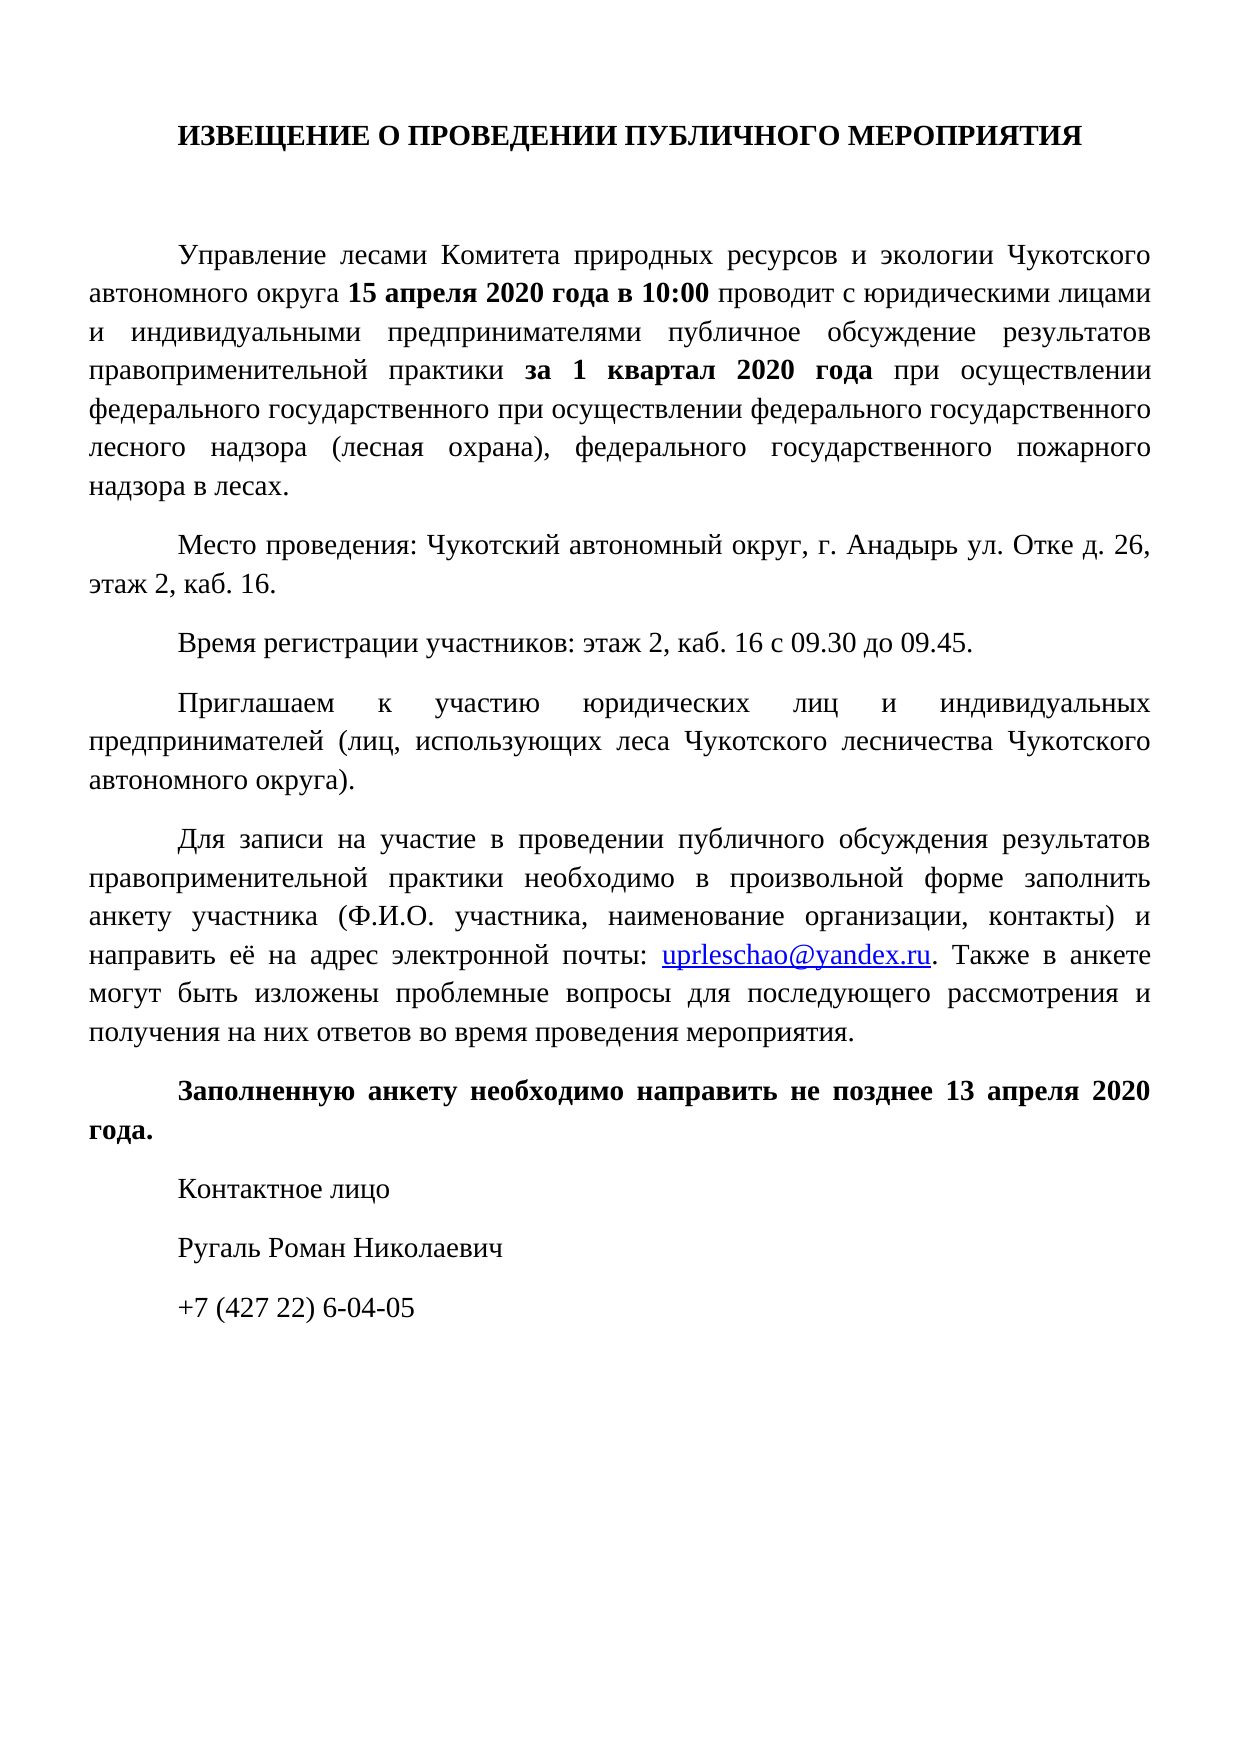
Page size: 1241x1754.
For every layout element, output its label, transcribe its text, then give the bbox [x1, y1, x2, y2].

text Ругаль Роман Николаевич [89, 1231, 1152, 1264]
text Заполненную анкету необходимо направить не позднее 13 апреля 2020 года. [89, 1073, 1152, 1145]
text Для записи на участие в проведении публичного обсуждения результатов правоприменительной практики необходимо в произвольной форме заполнить анкету участника (Ф.И.О. участника, наименование организации, контакты) и направить её на адрес электронной почты: uprleschao@yandex.ru. Также в анкете могут быть изложены проблемные вопросы для последующего рассмотрения и получения на них ответов во время проведения мероприятия. [89, 821, 1152, 1047]
text Место проведения: Чукотский автономный округ, г. Анадырь ул. Отке д. 26, этаж 2, каб. 16. [89, 527, 1152, 599]
text Контактное лицо [89, 1171, 1152, 1205]
text Приглашаем к участию юридических лиц и индивидуальных предпринимателей (лиц, использующих леса Чукотского лесничества Чукотского автономного округа). [89, 685, 1152, 795]
text Время регистрации участников: этаж 2, каб. 16 с 09.30 до 09.45. [89, 625, 1152, 659]
text Управление лесами Комитета природных ресурсов и экологии Чукотского автономного округа 15 апреля 2020 года в 10:00 проводит с юридическими лицами и индивидуальными предпринимателями публичное обсуждение результатов правоприменительной практики за 1 квартал 2020 года при осуществлении федерального государственного при осуществлении федерального государственного лесного надзора (лесная охрана), федерального государственного пожарного надзора в лесах. [89, 237, 1152, 502]
text ИЗВЕЩЕНИЕ О ПРОВЕДЕНИИ ПУБЛИЧНОГО МЕРОПРИЯТИЯ [89, 118, 1152, 152]
text +7 (427 22) 6-04-05 [89, 1290, 1152, 1323]
